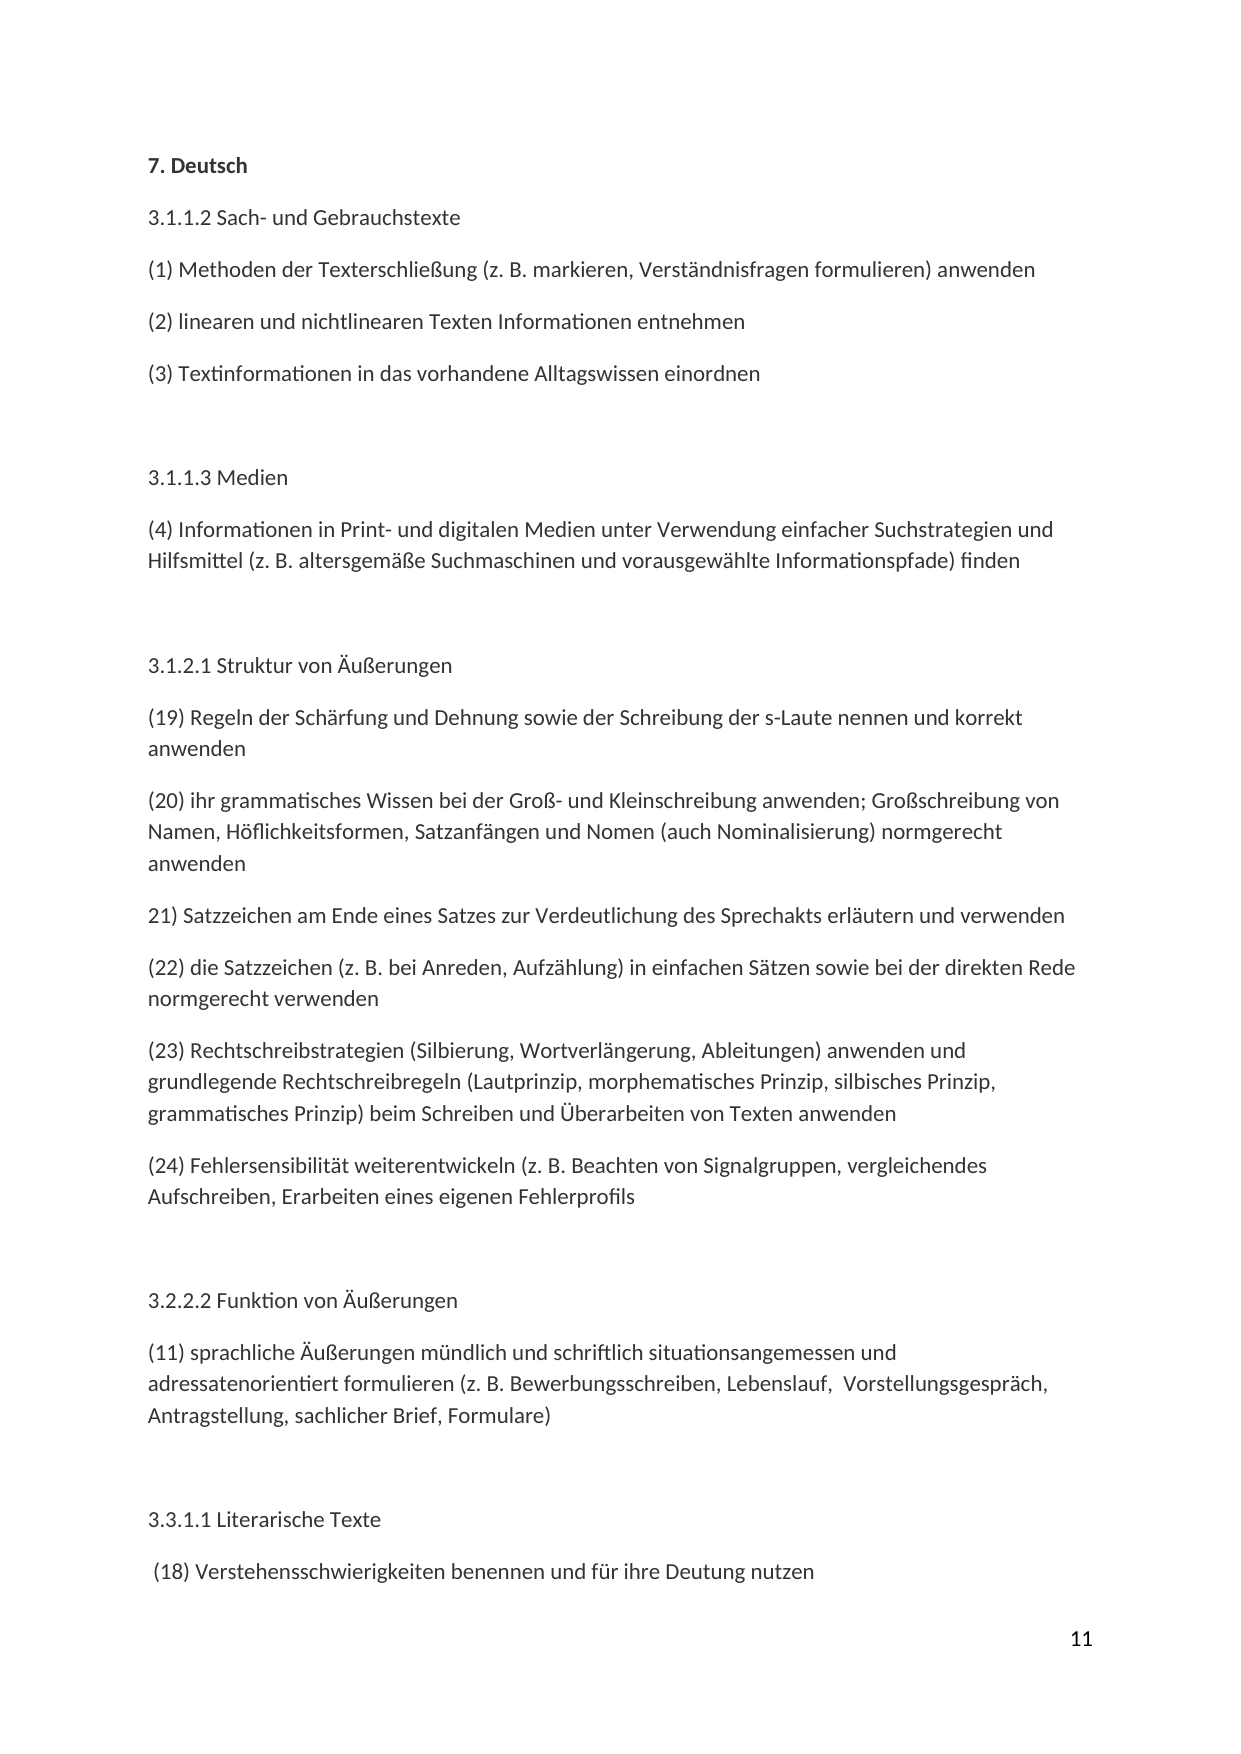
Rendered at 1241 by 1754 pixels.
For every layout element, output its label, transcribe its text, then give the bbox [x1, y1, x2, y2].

text 3.1.1.3 Medien [148, 460, 1093, 491]
text (23) Rechtschreibstrategien (Silbierung, Wortverlängerung, Ableitungen) anwenden und grundlegende Rechtschreibregeln (Lautprinzip, morphematisches Prinzip, silbisches Prinzip, grammatisches Prinzip) beim Schreiben und Überarbeiten von Texten anwenden [148, 1033, 1093, 1127]
text (18) Verstehensschwierigkeiten benennen und für ihre Deutung nutzen [148, 1554, 1093, 1585]
text 3.3.1.1 Literarische Texte [148, 1502, 1093, 1533]
text (20) ihr grammatisches Wissen bei der Groß- und Kleinschreibung anwenden; Großschreibung von Namen, Höflichkeitsformen, Satzanfängen und Nomen (auch Nominalisierung) normgerecht anwenden [148, 783, 1093, 877]
text 3.1.1.2 Sach- und Gebrauchstexte [148, 200, 1093, 231]
text 3.2.2.2 Funktion von Äußerungen [148, 1283, 1093, 1314]
text (2) linearen und nichtlinearen Texten Informationen entnehmen [148, 304, 1093, 335]
text (4) Informationen in Print- und digitalen Medien unter Verwendung einfacher Suchstrategien und Hilfsmittel (z. B. altersgemäße Suchmaschinen und vorausgewählte Informationspfade) finden [148, 512, 1093, 575]
text (11) sprachliche Äußerungen mündlich und schriftlich situationsangemessen und adressatenorientiert formulieren (z. B. Bewerbungsschreiben, Lebenslauf, Vorstellungsgespräch, Antragstellung, sachlicher Brief, Formulare) [148, 1335, 1093, 1429]
text (22) die Satzzeichen (z. B. bei Anreden, Aufzählung) in einfachen Sätzen sowie bei der direkten Rede normgerecht verwenden [148, 950, 1093, 1012]
text (1) Methoden der Texterschließung (z. B. markieren, Verständnisfragen formulieren) anwenden [148, 252, 1093, 283]
text (24) Fehlersensibilität weiterentwickeln (z. B. Beachten von Signalgruppen, vergleichendes Aufschreiben, Erarbeiten eines eigenen Fehlerprofils [148, 1148, 1093, 1210]
text (3) Textinformationen in das vorhandene Alltagswissen einordnen [148, 356, 1093, 387]
text 3.1.2.1 Struktur von Äußerungen [148, 648, 1093, 679]
text (19) Regeln der Schärfung und Dehnung sowie der Schreibung der s-Laute nennen und korrekt anwenden [148, 700, 1093, 762]
text 21) Satzzeichen am Ende eines Satzes zur Verdeutlichung des Sprechakts erläutern und verwenden [148, 898, 1093, 929]
text 7. Deutsch [148, 148, 1093, 179]
